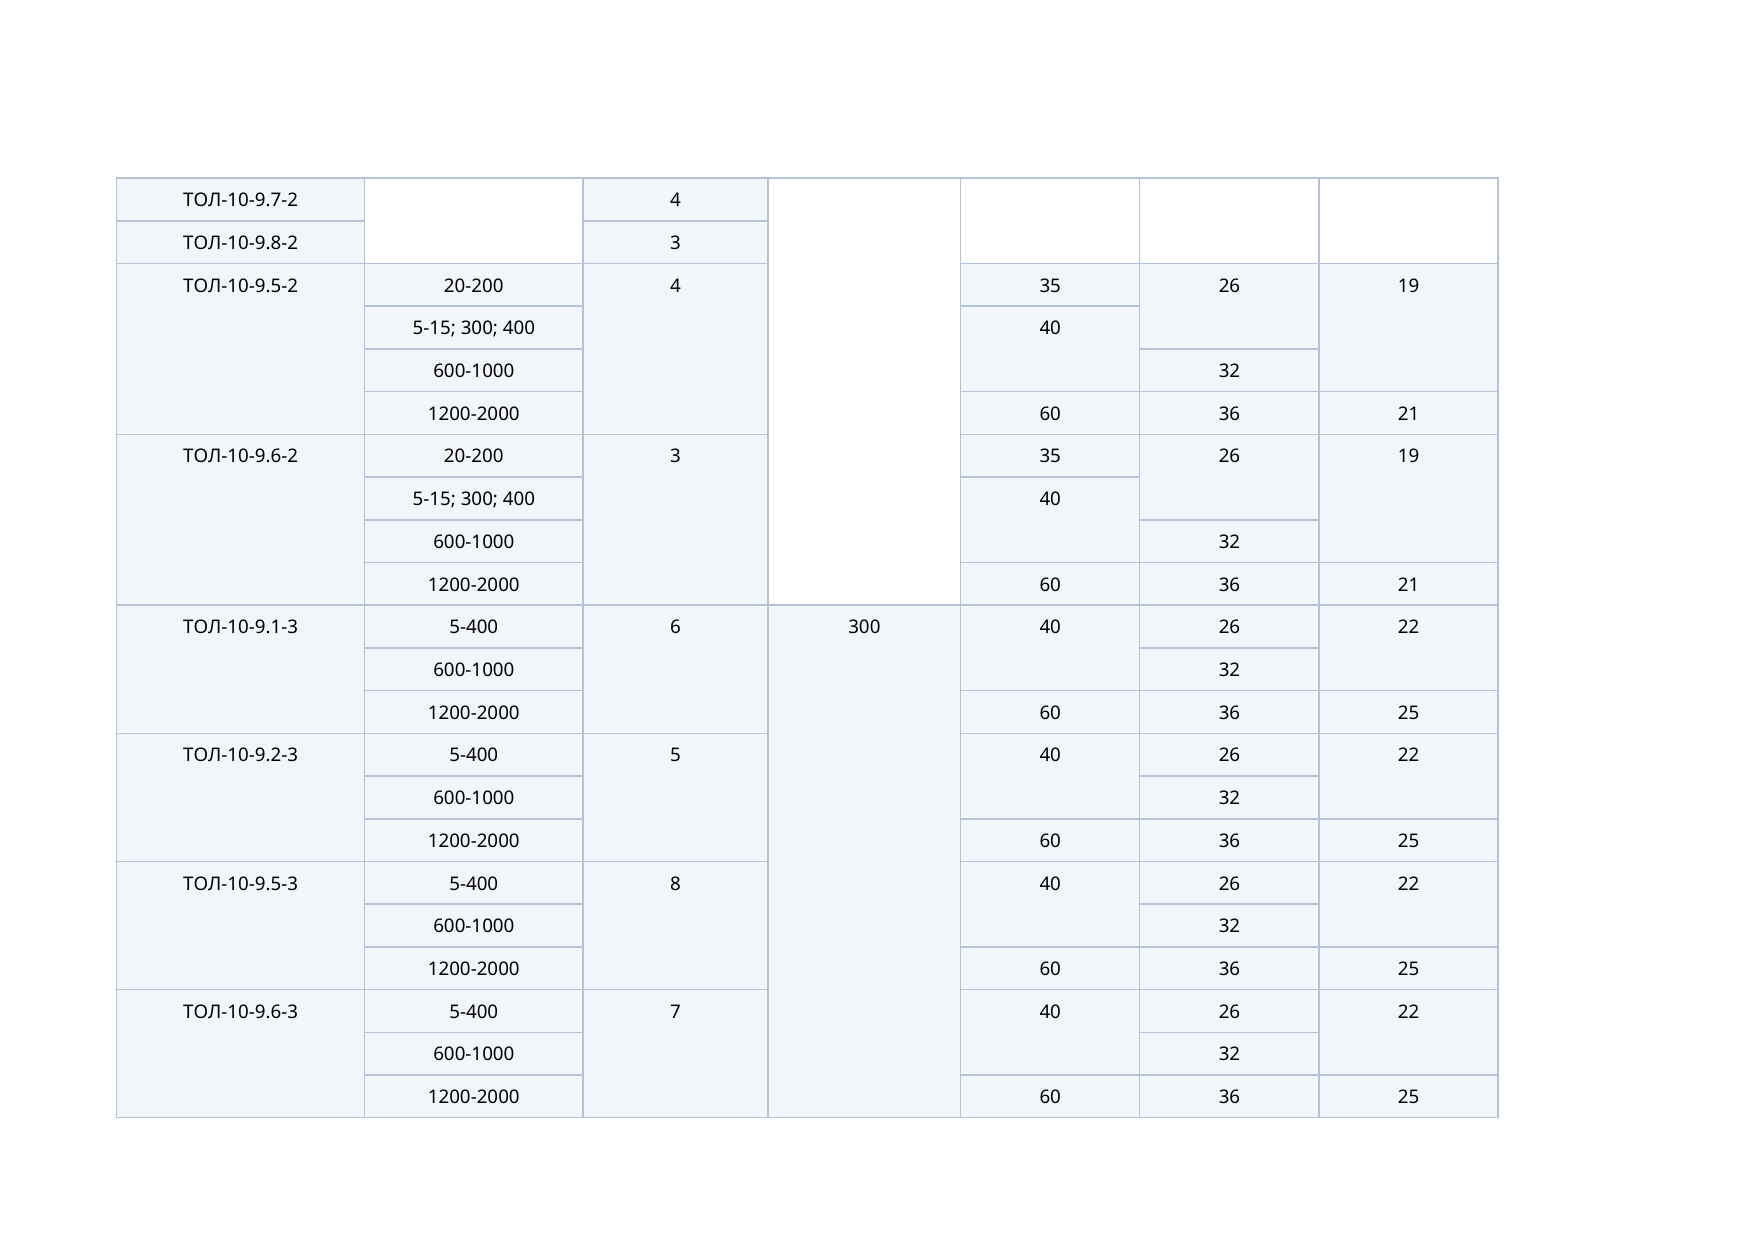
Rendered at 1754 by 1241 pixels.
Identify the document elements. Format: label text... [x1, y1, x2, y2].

table_cell 25 [1320, 820, 1497, 861]
table_cell ТОЛ-10-9.6-3 [117, 990, 364, 1117]
table_cell 40 [961, 307, 1139, 391]
table_cell ТОЛ-10-9.5-2 [117, 264, 364, 433]
table_cell 600-1000 [365, 777, 582, 818]
table_cell ТОЛ-10-9.2-3 [117, 734, 364, 861]
table_cell 5-400 [365, 862, 582, 903]
table_cell 35 [961, 435, 1139, 476]
table_cell 26 [1140, 734, 1318, 775]
table_cell 600-1000 [365, 649, 582, 690]
table_cell 32 [1140, 1033, 1318, 1074]
table_cell 5-15; 300; 400 [365, 478, 582, 519]
table_cell 35 [961, 264, 1139, 305]
table_cell ТОЛ-10-9.8-2 [117, 222, 364, 263]
table_cell 32 [1140, 350, 1318, 391]
table_cell 36 [1140, 1076, 1318, 1117]
table_cell 20-200 [365, 264, 582, 305]
table_cell 1200-2000 [365, 820, 582, 861]
table_cell 60 [961, 1076, 1139, 1117]
table_cell 36 [1140, 948, 1318, 989]
table_cell 21 [1320, 563, 1497, 604]
table_cell 40 [961, 990, 1139, 1074]
table_cell 32 [1140, 649, 1318, 690]
table_cell 26 [1140, 862, 1318, 903]
table_cell 60 [961, 691, 1139, 732]
table_cell 40 [961, 478, 1139, 562]
table_cell ТОЛ-10-9.5-3 [117, 862, 364, 989]
table_cell 1200-2000 [365, 948, 582, 989]
table_cell 19 [1320, 435, 1497, 562]
table_cell 32 [1140, 777, 1318, 818]
table_cell 32 [1140, 905, 1318, 946]
table_cell 7 [584, 990, 767, 1117]
table_cell 60 [961, 820, 1139, 861]
table_cell 22 [1320, 862, 1497, 946]
table_cell 40 [961, 606, 1139, 690]
table_cell 25 [1320, 691, 1497, 732]
table_cell 32 [1140, 521, 1318, 562]
table_cell 26 [1140, 435, 1318, 519]
table_cell 60 [961, 392, 1139, 433]
table_cell 25 [1320, 948, 1497, 989]
table_cell 300 [769, 606, 960, 1117]
table_cell 3 [584, 435, 767, 604]
table_cell 36 [1140, 392, 1318, 433]
table_cell 1200-2000 [365, 691, 582, 732]
table_cell 22 [1320, 734, 1497, 818]
table_cell 20-200 [365, 435, 582, 476]
table_cell 21 [1320, 392, 1497, 433]
table_cell 60 [961, 948, 1139, 989]
table_cell 4 [584, 179, 767, 220]
table_cell 5-15; 300; 400 [365, 307, 582, 348]
table_cell 5-400 [365, 990, 582, 1031]
table_cell 22 [1320, 990, 1497, 1074]
table_cell 25 [1320, 1076, 1497, 1117]
table_cell 40 [961, 734, 1139, 818]
table_cell 5-400 [365, 606, 582, 647]
table_cell 1200-2000 [365, 1076, 582, 1117]
table_cell ТОЛ-10-9.6-2 [117, 435, 364, 604]
table_cell 26 [1140, 990, 1318, 1031]
table_cell 600-1000 [365, 905, 582, 946]
table_cell 26 [1140, 606, 1318, 647]
table_cell 1200-2000 [365, 563, 582, 604]
table_cell 1200-2000 [365, 392, 582, 433]
table_cell 22 [1320, 606, 1497, 690]
table_cell 8 [584, 862, 767, 989]
table_cell 3 [584, 222, 767, 263]
table_cell 36 [1140, 563, 1318, 604]
table_cell 5 [584, 734, 767, 861]
table_cell 6 [584, 606, 767, 732]
table_cell 600-1000 [365, 1033, 582, 1074]
table_cell 19 [1320, 264, 1497, 391]
table_cell ТОЛ-10-9.1-3 [117, 606, 364, 732]
table_cell 600-1000 [365, 521, 582, 562]
table_cell 4 [584, 264, 767, 433]
table_cell 36 [1140, 691, 1318, 732]
table_cell 40 [961, 862, 1139, 946]
table_cell 36 [1140, 820, 1318, 861]
table_cell ТОЛ-10-9.7-2 [117, 179, 364, 220]
table_cell 26 [1140, 264, 1318, 348]
table_cell 60 [961, 563, 1139, 604]
table_cell 5-400 [365, 734, 582, 775]
table_cell 600-1000 [365, 350, 582, 391]
